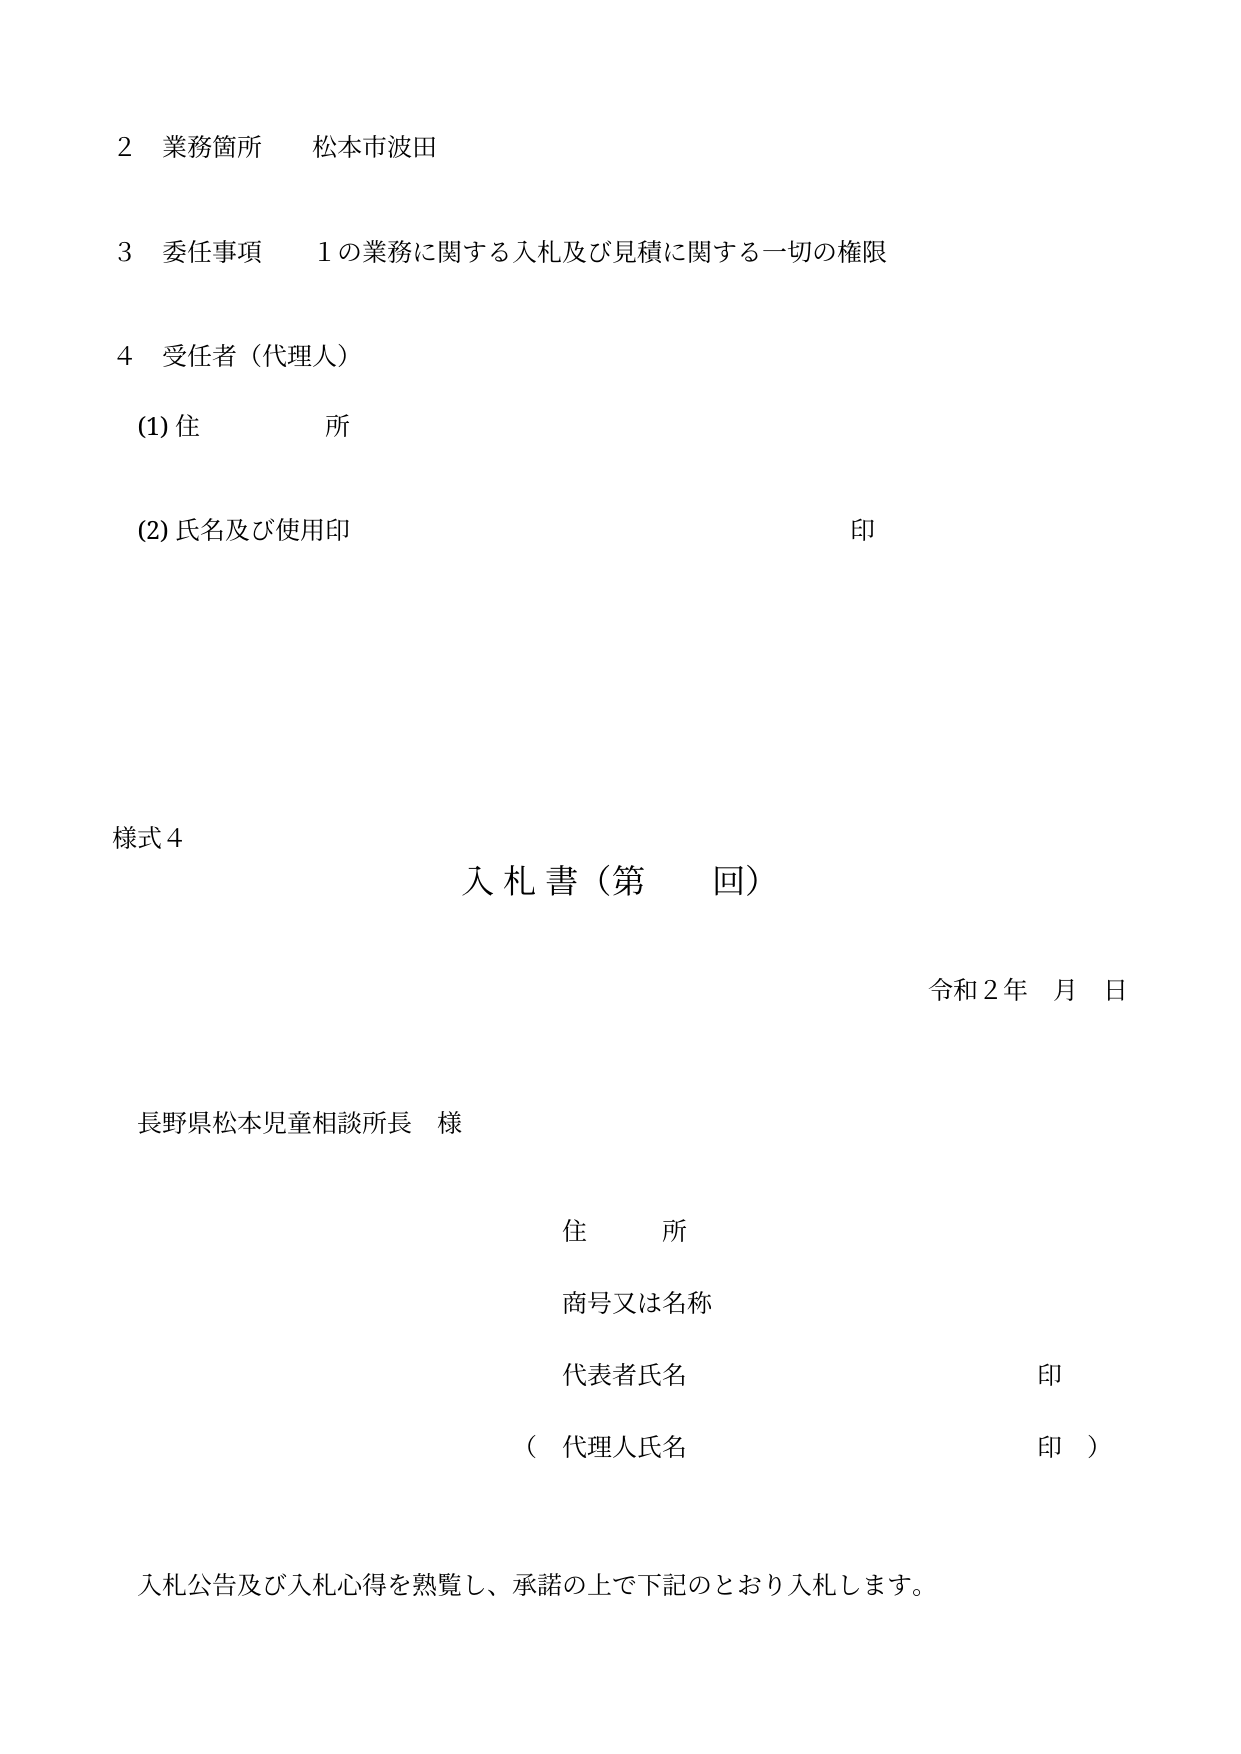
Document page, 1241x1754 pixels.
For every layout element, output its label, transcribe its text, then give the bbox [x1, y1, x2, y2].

text 商号又は名称 [112, 1283, 1128, 1319]
text 入 札 書（第 回） [112, 855, 1128, 903]
text （ 代理人氏名 印 ） [112, 1427, 1128, 1463]
text ３ 委任事項 １の業務に関する入札及び見積に関する一切の権限 [112, 232, 1128, 268]
text (1) 住 所 [112, 406, 1128, 442]
text (2) 氏名及び使用印 印 [112, 510, 1128, 546]
text ２ 業務箇所 松本市波田 [112, 128, 1128, 164]
text ４ 受任者（代理人） [112, 336, 1128, 372]
text 長野県松本児童相談所長 様 [112, 1104, 1128, 1140]
text 住 所 [112, 1212, 1128, 1247]
text 様式４ [112, 819, 1128, 855]
text 令和２年 月 日 [112, 971, 1128, 1007]
text 入札公告及び入札心得を熟覧し、承諾の上で下記のとおり入札します。 [112, 1565, 1128, 1601]
text 代表者氏名 印 [112, 1355, 1128, 1391]
